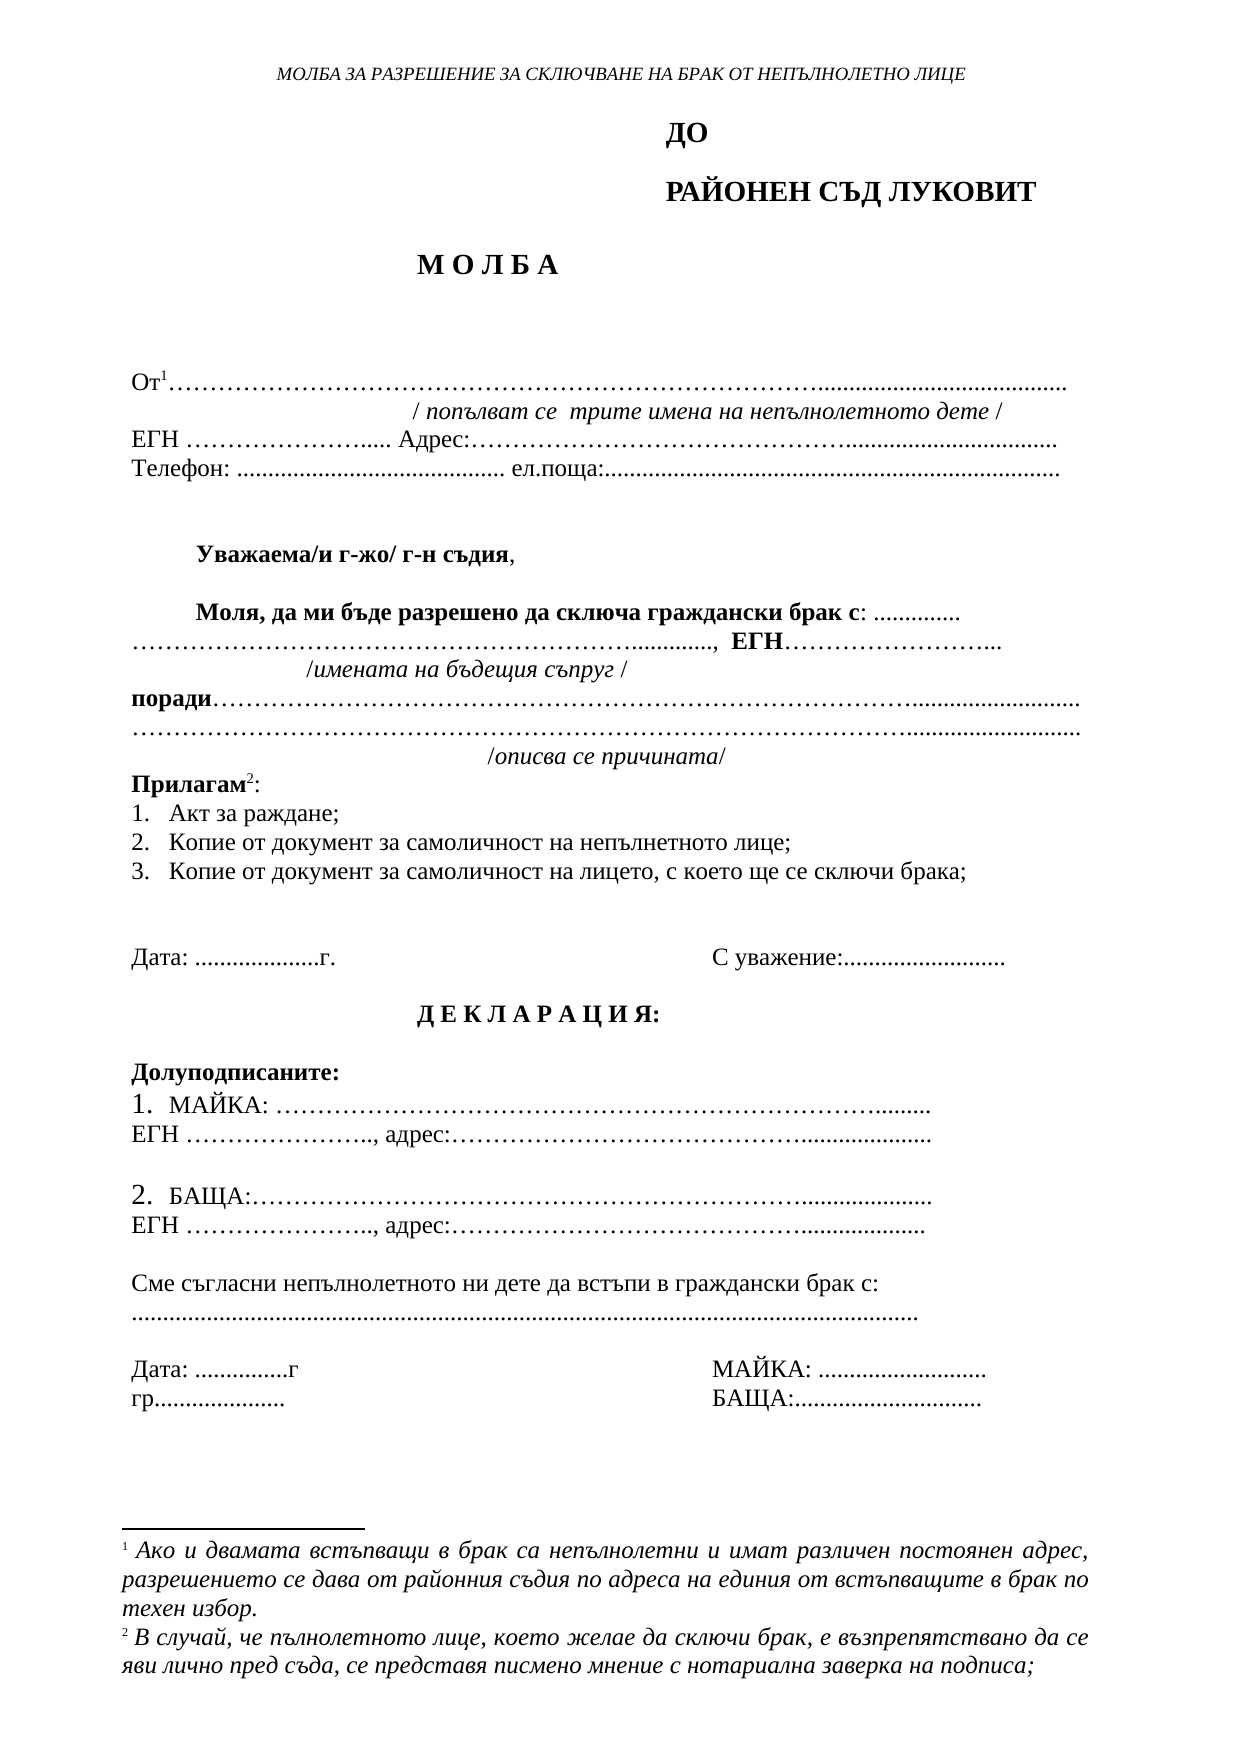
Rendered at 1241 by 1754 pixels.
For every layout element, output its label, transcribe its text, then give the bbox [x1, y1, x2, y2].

text От……………………………………………………………………........................................ [131, 367, 1151, 396]
text ЕГН ………………….., адрес:…………………………………….................... [131, 1210, 1151, 1239]
text Дата: ....................г. С уважение:.......................... [131, 942, 1151, 971]
list Копие от документ за самоличност на непълнетното лице; [131, 827, 1151, 856]
subtitle РАЙОНЕН СЪД ЛУКОВИТ [122, 174, 1093, 207]
text Телефон: ........................................... ел.поща:......................................................................... [131, 453, 1151, 482]
text .............................................................................................................................. [131, 1297, 1151, 1325]
text Д Е К Л А Р А Ц И Я: [352, 999, 1151, 1028]
text Дата: ...............г МАЙКА: ........................... [131, 1354, 1151, 1383]
text / попълват се трите имена на непълнолетното дете / [131, 396, 1151, 424]
text М О Л Б А [343, 247, 1151, 281]
list Акт за раждане; [131, 798, 1151, 827]
text /имената на бъдещия съпруг / [131, 654, 1151, 683]
subtitle ДО [122, 115, 1093, 149]
text ЕГН …………………..... Aдрес:……………………………………….................................. [131, 424, 1151, 453]
list БАЩА:…………………………………………………………..................... [131, 1177, 1151, 1210]
text /описва се причината/ [131, 741, 1151, 769]
text …………………………………………………………………………………............................ [131, 712, 1151, 741]
text Сме съгласни непълнолетното ни дете да встъпи в граждански брак с: [131, 1268, 1151, 1297]
text Прилагам: [131, 769, 1151, 798]
text ЕГН ………………….., адрес:……………………………………..................... [131, 1119, 1151, 1148]
text Долуподписаните: [131, 1057, 1151, 1086]
list Копие от документ за самоличност на лицето, с което ще се сключи брака; [131, 856, 1151, 884]
text Моля, да ми бъде разрешено да сключа граждански брак с: ..............……………………………………………………............., ЕГН……………………... [131, 597, 1151, 654]
text поради…………………………………………………………………………........................... [131, 683, 1151, 712]
text Уважаема/и г-жо/ г-н съдия, [131, 539, 1151, 568]
list МАЙКА: ………………………………………………………………......... [131, 1086, 1151, 1119]
text гр..................... БАЩА:.............................. [131, 1383, 1151, 1412]
